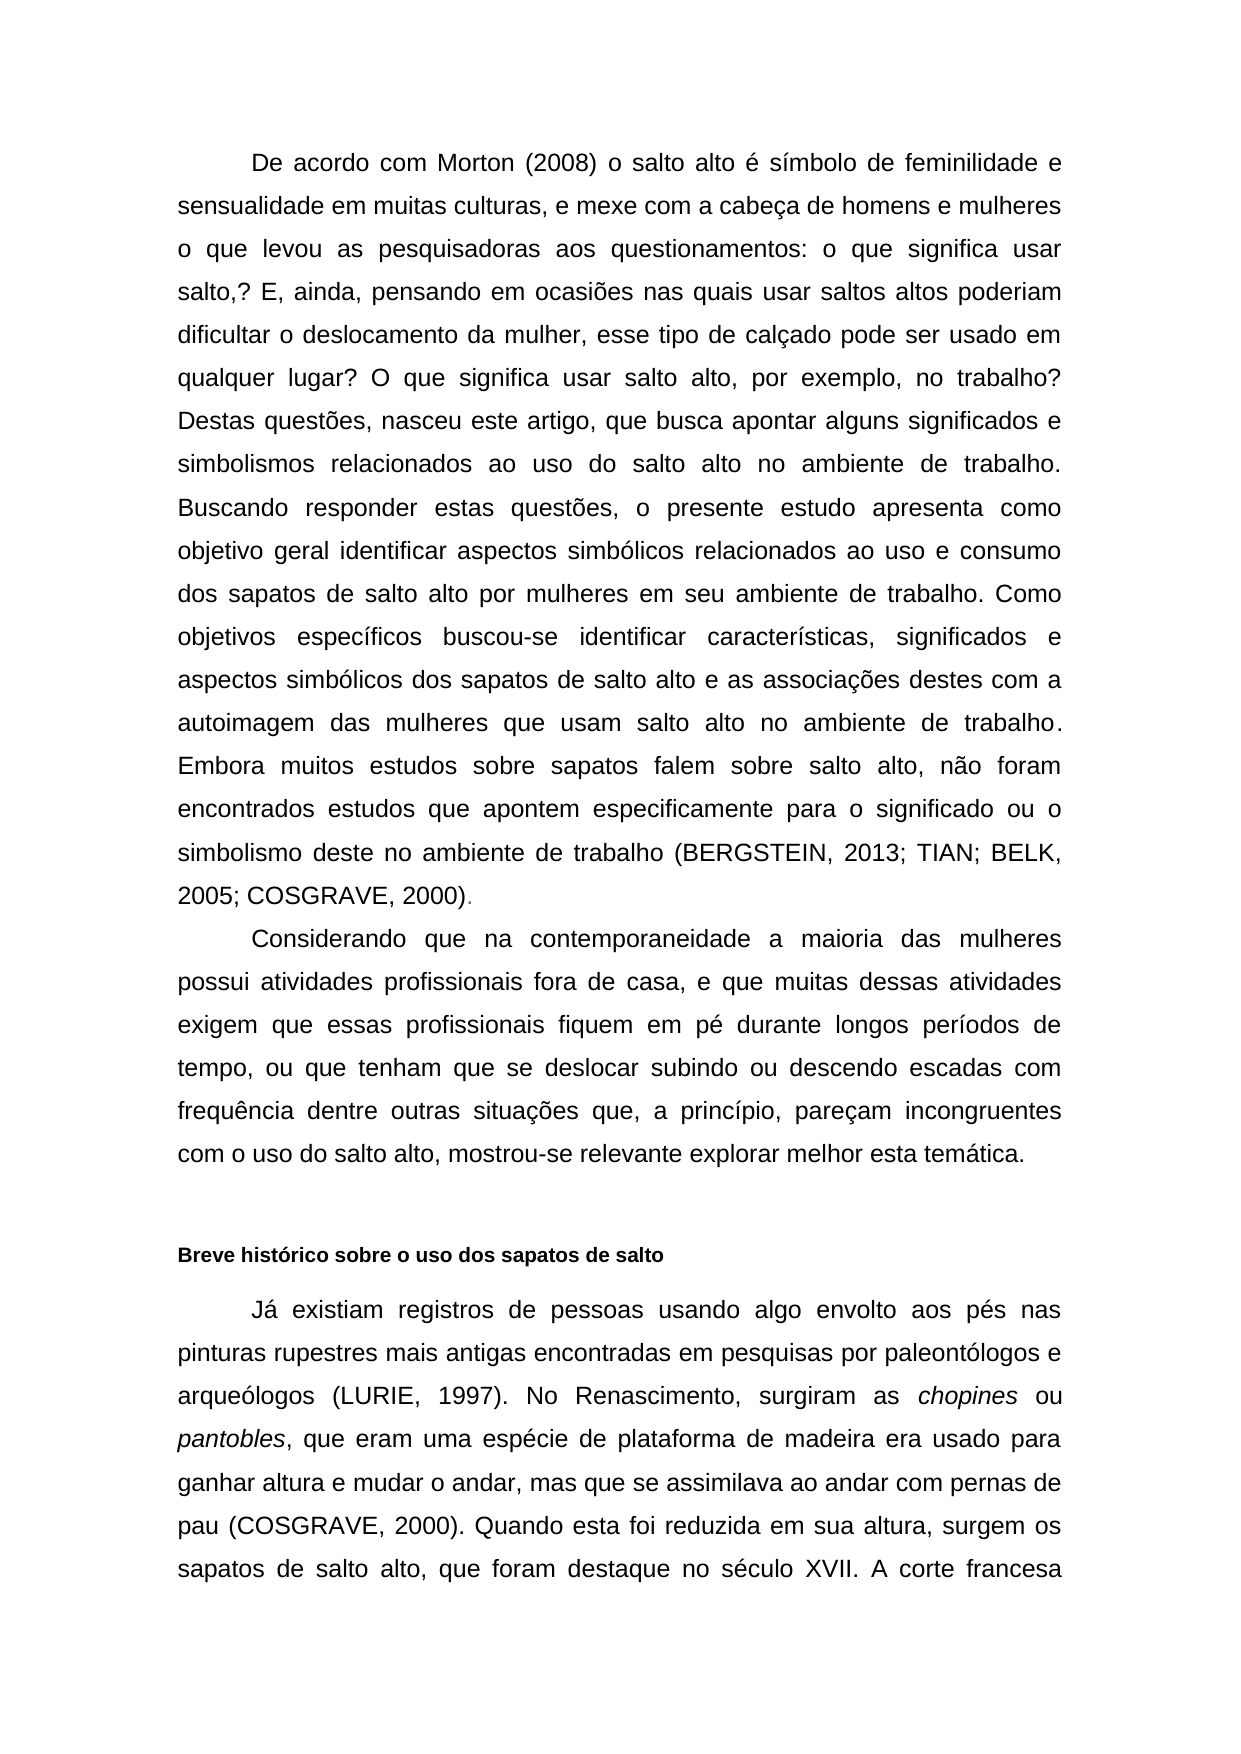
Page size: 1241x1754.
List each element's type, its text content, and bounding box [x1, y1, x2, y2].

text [177, 1295, 1063, 1582]
text Considerando que na contemporaneidade a maioria das mulheres possui atividades profissionais fora de casa, e que muitas dessas atividades exigem que essas profissionais fiquem em pé durante longos períodos de tempo, ou que tenham que se deslocar subindo ou descendo escadas com frequência dentre outras situações que, a princípio, pareçam incongruentes com o uso do salto alto, mostrou-se relevante explorar melhor esta temática. [177, 924, 1063, 1168]
text De acordo com Morton (2008) o salto alto é símbolo de feminilidade e sensualidade em muitas culturas, e mexe com a cabeça de homens e mulheres o que levou as pesquisadoras aos questionamentos: o que significa usar salto,? E, ainda, pensando em ocasiões nas quais usar saltos altos poderiam dificultar o deslocamento da mulher, esse tipo de calçado pode ser usado em qualquer lugar? O que significa usar salto alto, por exemplo, no trabalho? Destas questões, nasceu este artigo, que busca apontar alguns significados e simbolismos relacionados ao uso do salto alto no ambiente de trabalho. Buscando responder estas questões, o presente estudo apresenta como objetivo geral identificar aspectos simbólicos relacionados ao uso e consumo dos sapatos de salto alto por mulheres em seu ambiente de trabalho. Como objetivos específicos buscou-se identificar características, significados e aspectos simbólicos dos sapatos de salto alto e as associações destes com a autoimagem das mulheres que usam salto alto no ambiente de trabalho. Embora muitos estudos sobre sapatos falem sobre salto alto, não foram encontrados estudos que apontem especificamente para o significado ou o simbolismo deste no ambiente de trabalho (BERGSTEIN, 2013; TIAN; BELK, 2005; COSGRAVE, 2000). [177, 148, 1063, 909]
text Breve histórico sobre o uso dos sapatos de salto [177, 1242, 1063, 1266]
